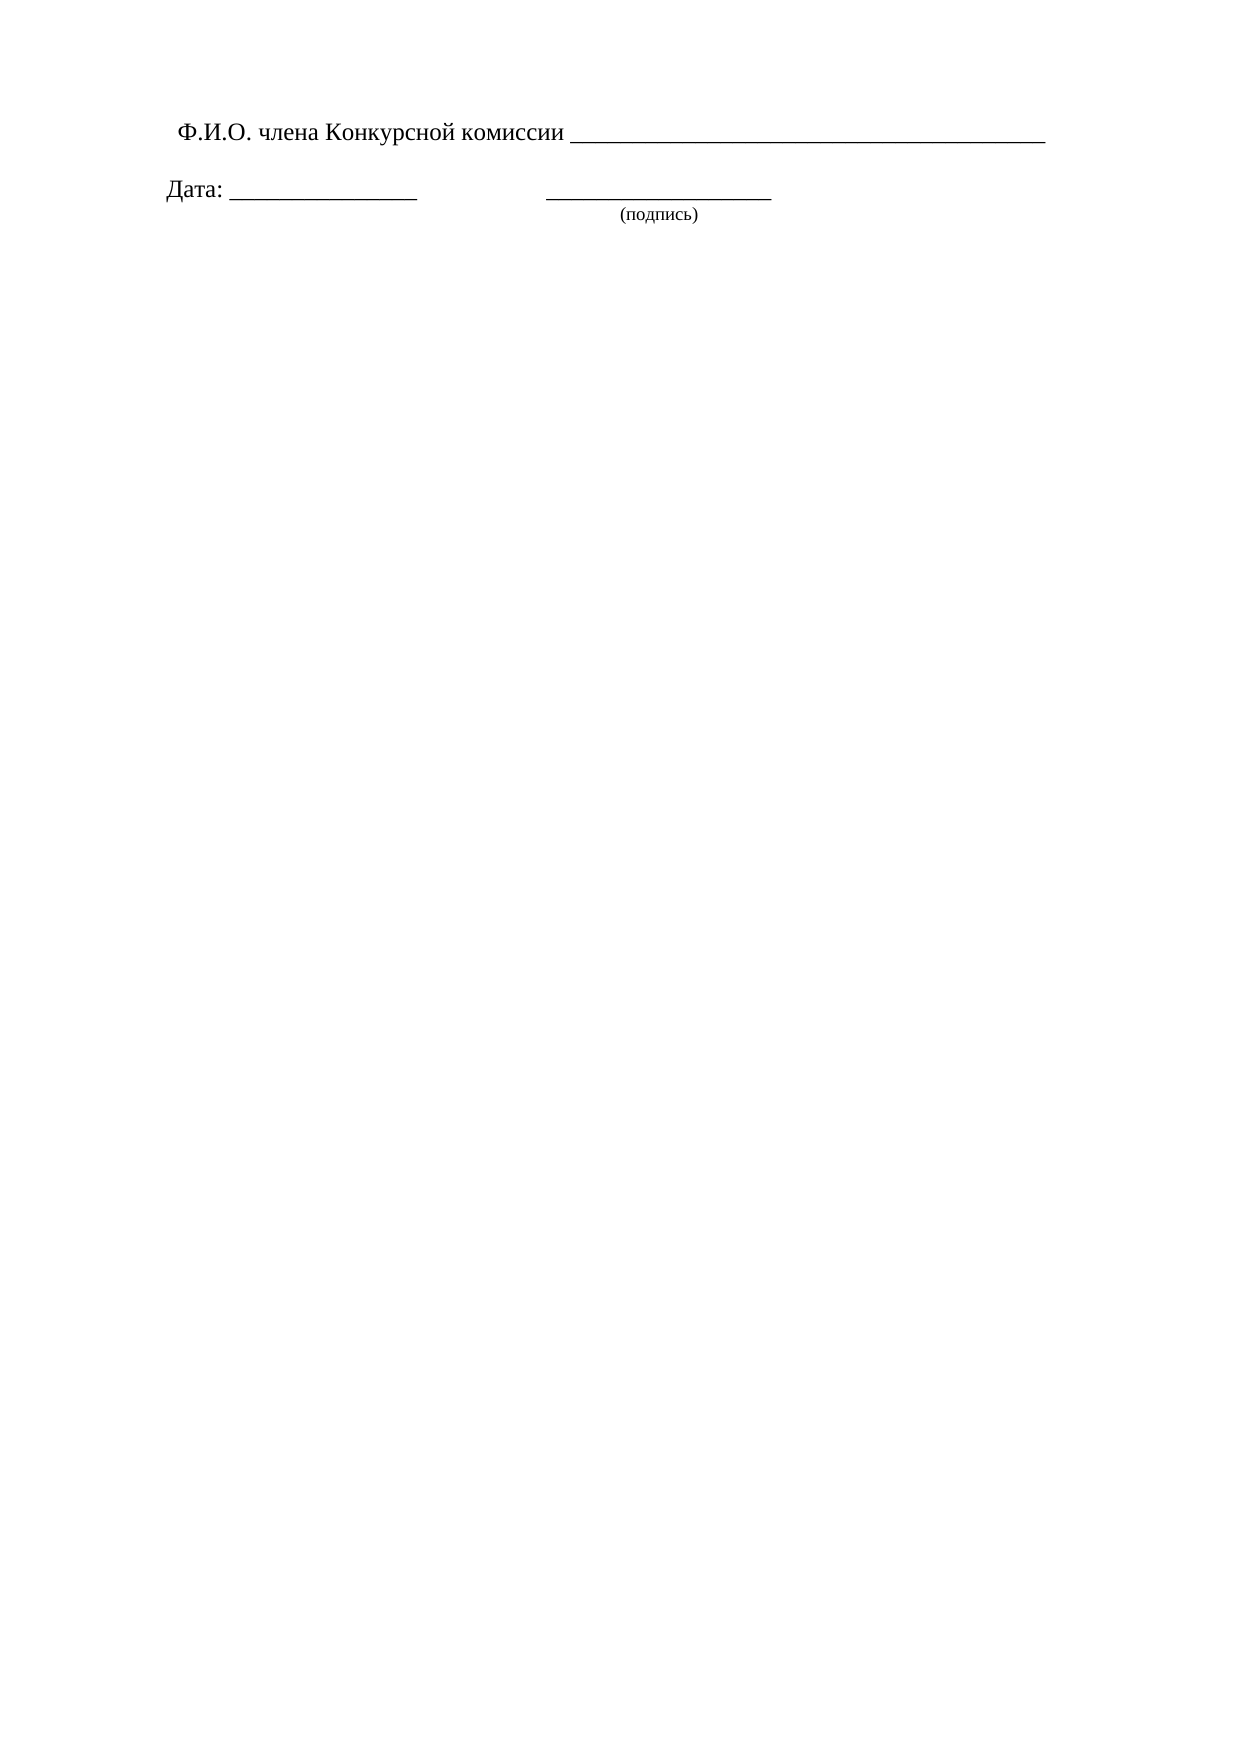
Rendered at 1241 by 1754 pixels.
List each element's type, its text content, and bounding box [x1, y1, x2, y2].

text Ф.И.О. члена Конкурсной комиссии ______________________________________ [103, 117, 1152, 146]
text Дата: _______________ __________________ [103, 174, 1152, 203]
text (подпись) [103, 203, 1152, 224]
